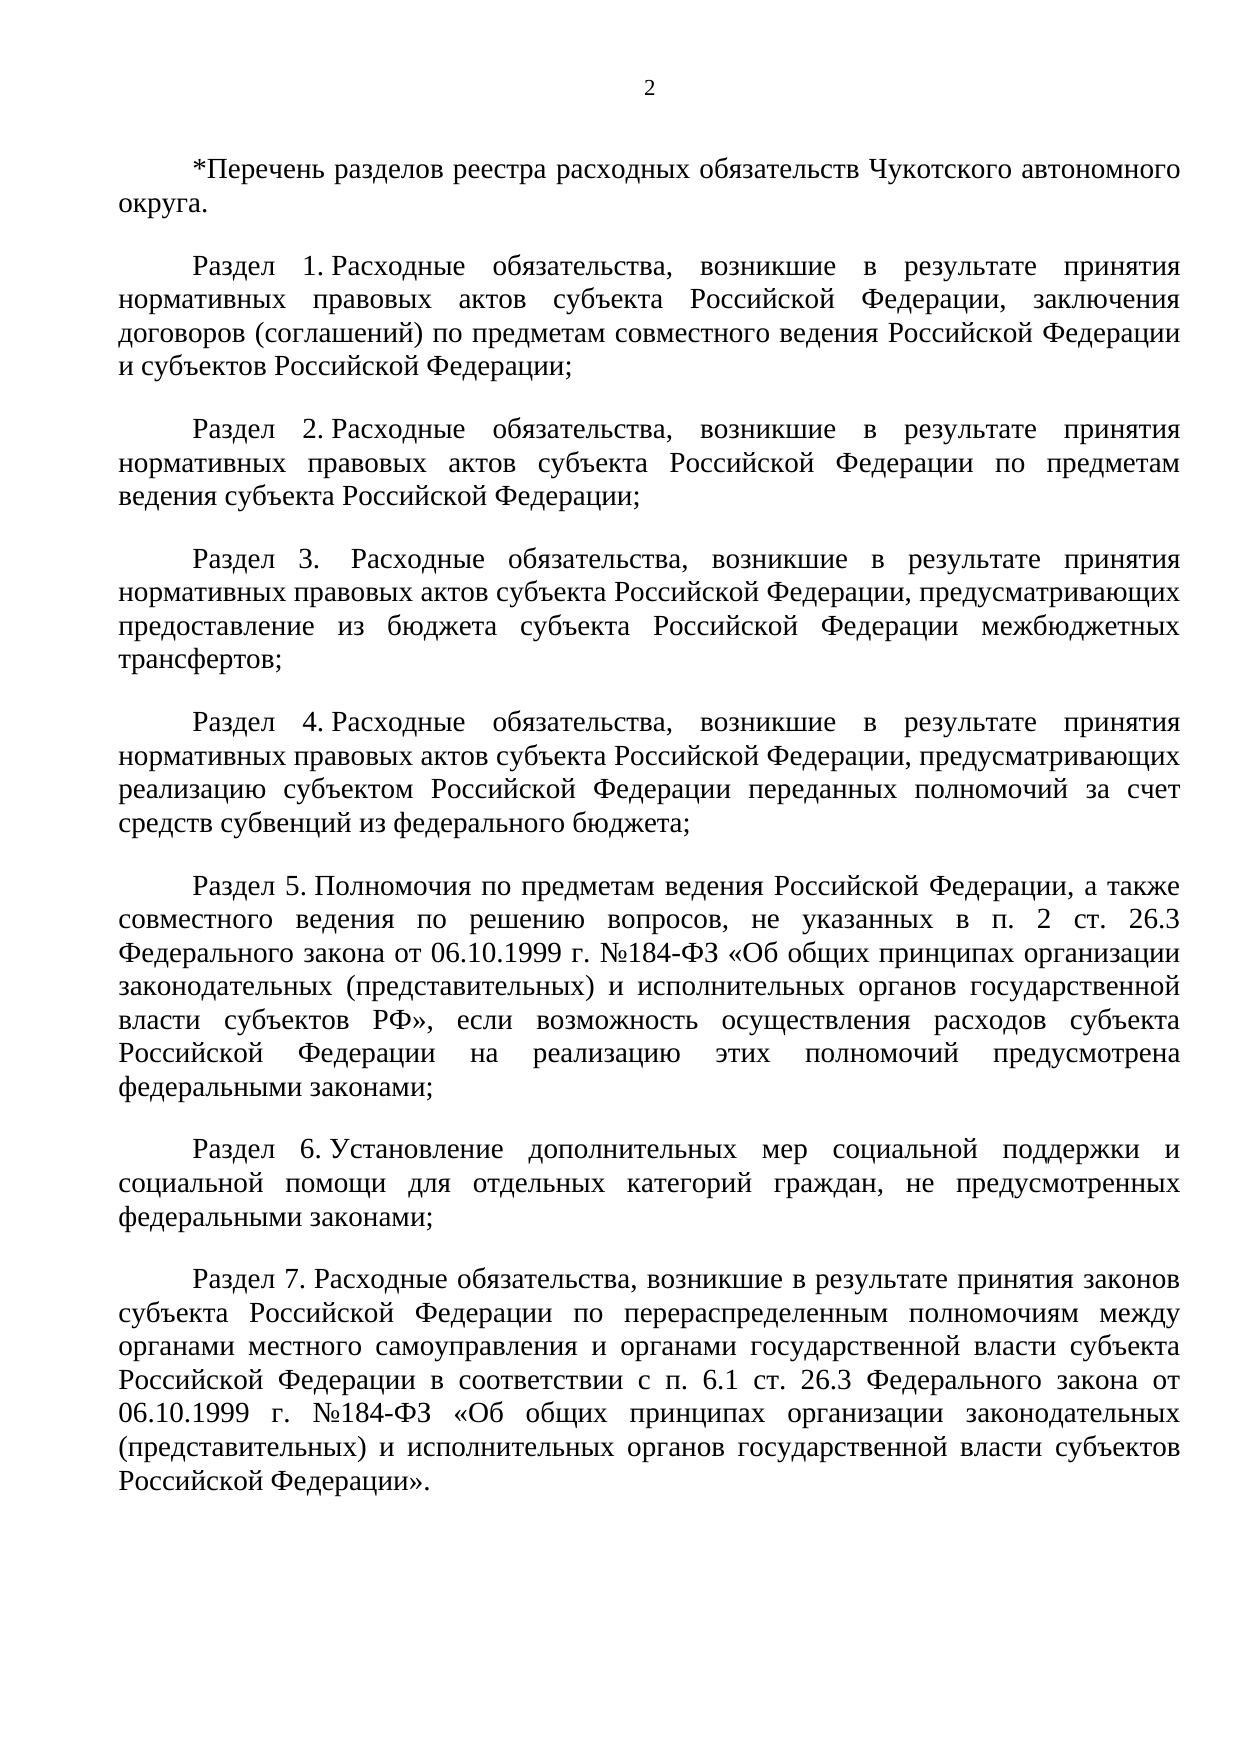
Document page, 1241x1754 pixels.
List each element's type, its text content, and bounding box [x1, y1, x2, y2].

text Раздел 4. Расходные обязательства, возникшие в результате принятия нормативных правовых актов субъекта Российской Федерации, предусматривающих реализацию субъектом Российской Федерации переданных полномочий за счет средств субвенций из федерального бюджета; [118, 704, 1181, 838]
text Раздел 3. Расходные обязательства, возникшие в результате принятия нормативных правовых актов субъекта Российской Федерации, предусматривающих предоставление из бюджета субъекта Российской Федерации межбюджетных трансфертов; [118, 541, 1181, 675]
text Раздел 1. Расходные обязательства, возникшие в результате принятия нормативных правовых актов субъекта Российской Федерации, заключения договоров (соглашений) по предметам совместного ведения Российской Федерации и субъектов Российской Федерации; [118, 248, 1181, 382]
text *Перечень разделов реестра расходных обязательств Чукотского автономного округа. [118, 152, 1181, 219]
text Раздел 5. Полномочия по предметам ведения Российской Федерации, а также совместного ведения по решению вопросов, не указанных в п. 2 ст. 26.3 Федерального закона от 06.10.1999 г. №184-ФЗ «Об общих принципах организации законодательных (представительных) и исполнительных органов государственной власти субъектов РФ», если возможность осуществления расходов субъекта Российской Федерации на реализацию этих полномочий предусмотрена федеральными законами; [118, 868, 1181, 1102]
text Раздел 7. Расходные обязательства, возникшие в результате принятия законов субъекта Российской Федерации по перераспределенным полномочиям между органами местного самоуправления и органами государственной власти субъекта Российской Федерации в соответствии с п. 6.1 ст. 26.3 Федерального закона от 06.10.1999 г. №184-ФЗ «Об общих принципах организации законодательных (представительных) и исполнительных органов государственной власти субъектов Российской Федерации». [118, 1261, 1181, 1496]
text Раздел 2. Расходные обязательства, возникшие в результате принятия нормативных правовых актов субъекта Российской Федерации по предметам ведения субъекта Российской Федерации; [118, 411, 1181, 512]
text Раздел 6. Установление дополнительных мер социальной поддержки и социальной помощи для отдельных категорий граждан, не предусмотренных федеральными законами; [118, 1132, 1181, 1232]
